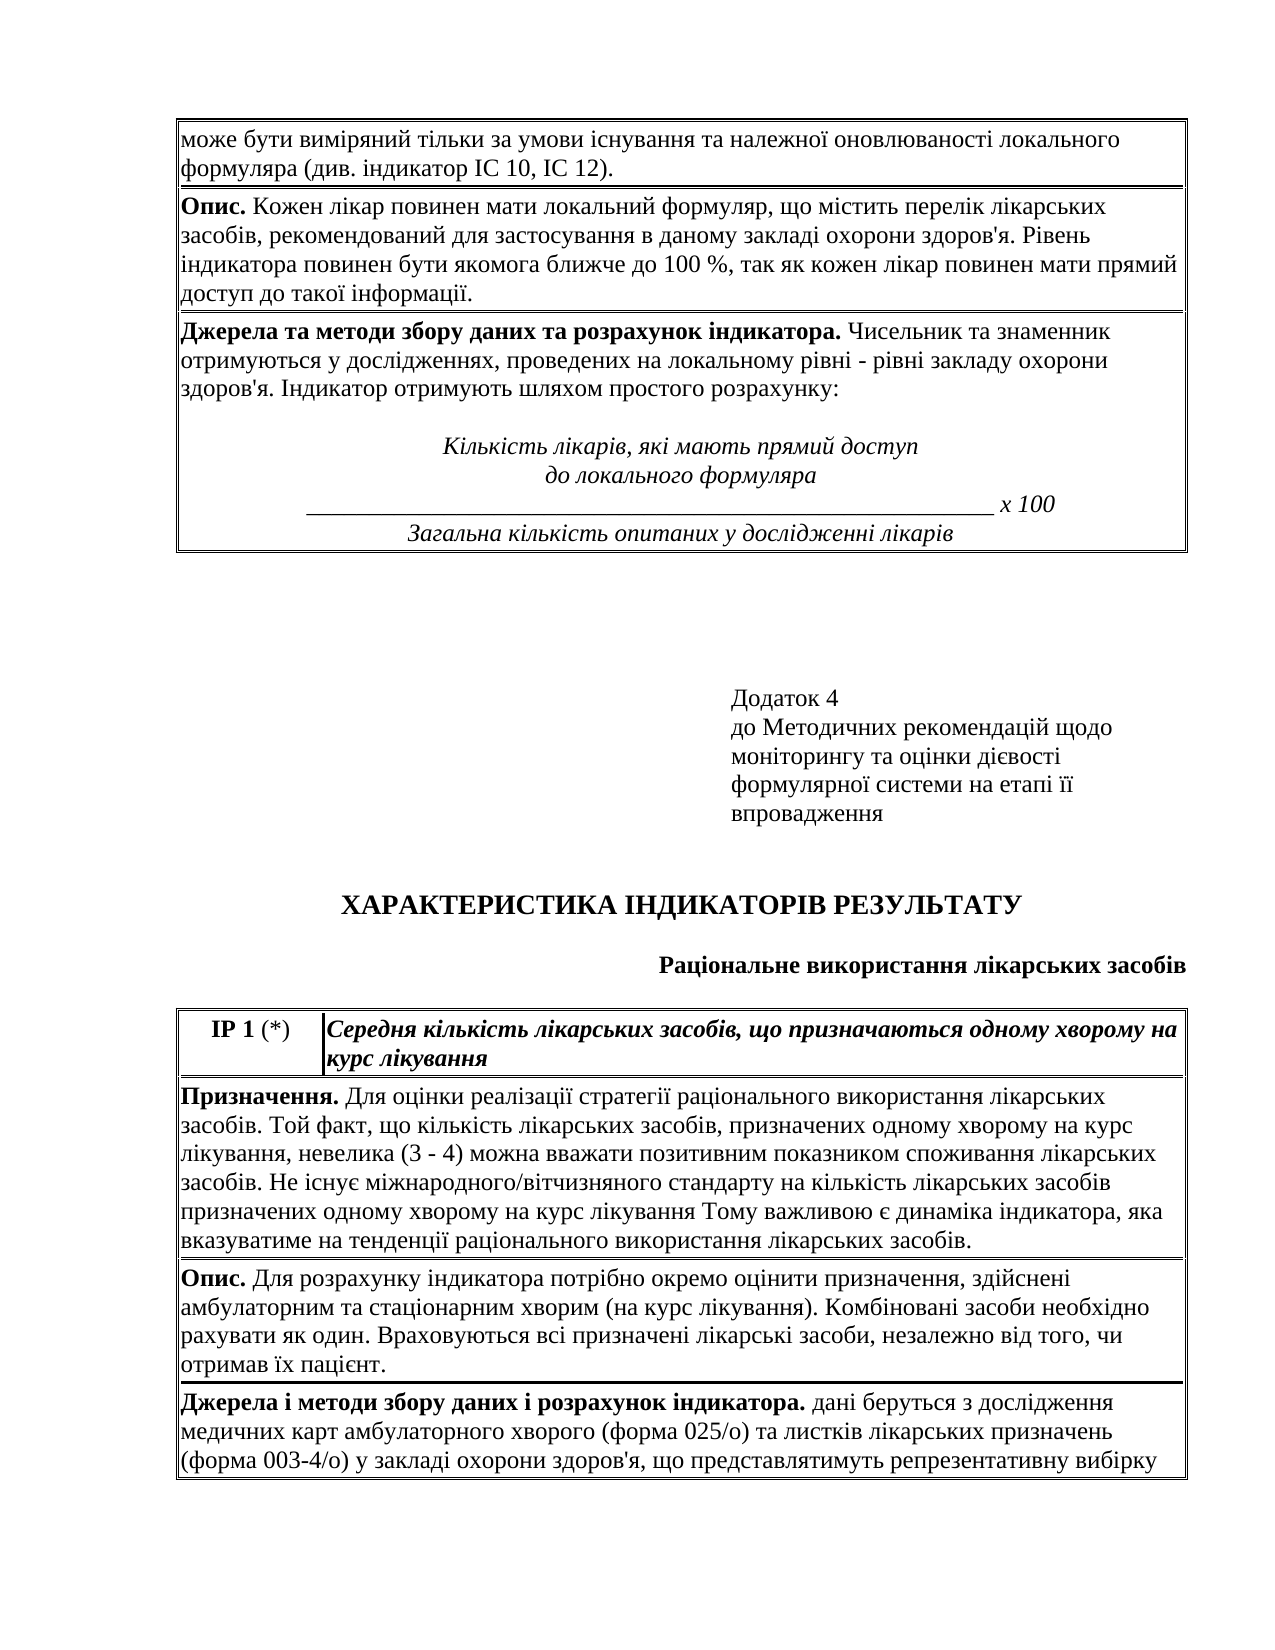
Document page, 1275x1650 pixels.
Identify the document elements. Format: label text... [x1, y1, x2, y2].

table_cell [179, 122, 1185, 185]
table_cell Призначення. Для оцінки реалізації стратегії раціонального використання лікарських засобів. Той факт, що кількість лікарських засобів, призначених одному хворому на курс лікування, невелика (3 - 4) можна вважати позитивним показником споживання лікарських засобів. Не існує міжнародного/вітчизняного стандарту на кількість лікарських засобів призначених одному хворому на курс лікування Тому важливою є динаміка індикатора, яка вказуватиме на тенденції раціонального використання лікарських засобів. [179, 1075, 1185, 1257]
text Раціональне використання лікарських засобів [177, 950, 1186, 978]
table_header ІР 1 (*) [179, 1011, 323, 1074]
subtitle ХАРАКТЕРИСТИКА ІНДИКАТОРІВ РЕЗУЛЬТАТУ [177, 888, 1186, 921]
table_cell Опис. Для розрахунку індикатора потрібно окремо оцінити призначення, здійснені амбулаторним та стаціонарним хворим (на курс лікування). Комбіновані засоби необхідно рахувати як один. Враховуються всі призначені лікарські засоби, незалежно від того, чи отримав їх пацієнт. [177, 1257, 1186, 1381]
table_cell Джерела та методи збору даних та розрахунок індикатора. Чисельник та знаменник отримуються у дослідженнях, проведених на локальному рівні - рівні закладу охорони здоров'я. Індикатор отримують шляхом простого розрахунку: Кількість лікарів, які мають прямий доступ до локального формуляра _______________________________________________________ х 100 Загальна кількість опитаних у дослідженні лікарів [179, 310, 1185, 549]
table_cell Опис. Кожен лікар повинен мати локальний формуляр, що містить перелік лікарських засобів, рекомендований для застосування в даному закладі охорони здоров'я. Рівень індикатора повинен бути якомога ближче до 100 %, так як кожен лікар повинен мати прямий доступ до такої інформації. [179, 185, 1185, 309]
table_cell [179, 1381, 1185, 1477]
table_header Додаток 4 до Методичних рекомендацій щодо моніторингу та оцінки дієвості формулярної системи на етапі її впровадження [728, 680, 1182, 830]
table_header Середня кількість лікарських засобів, що призначаються одному хворому на курс лікування [323, 1011, 1185, 1074]
